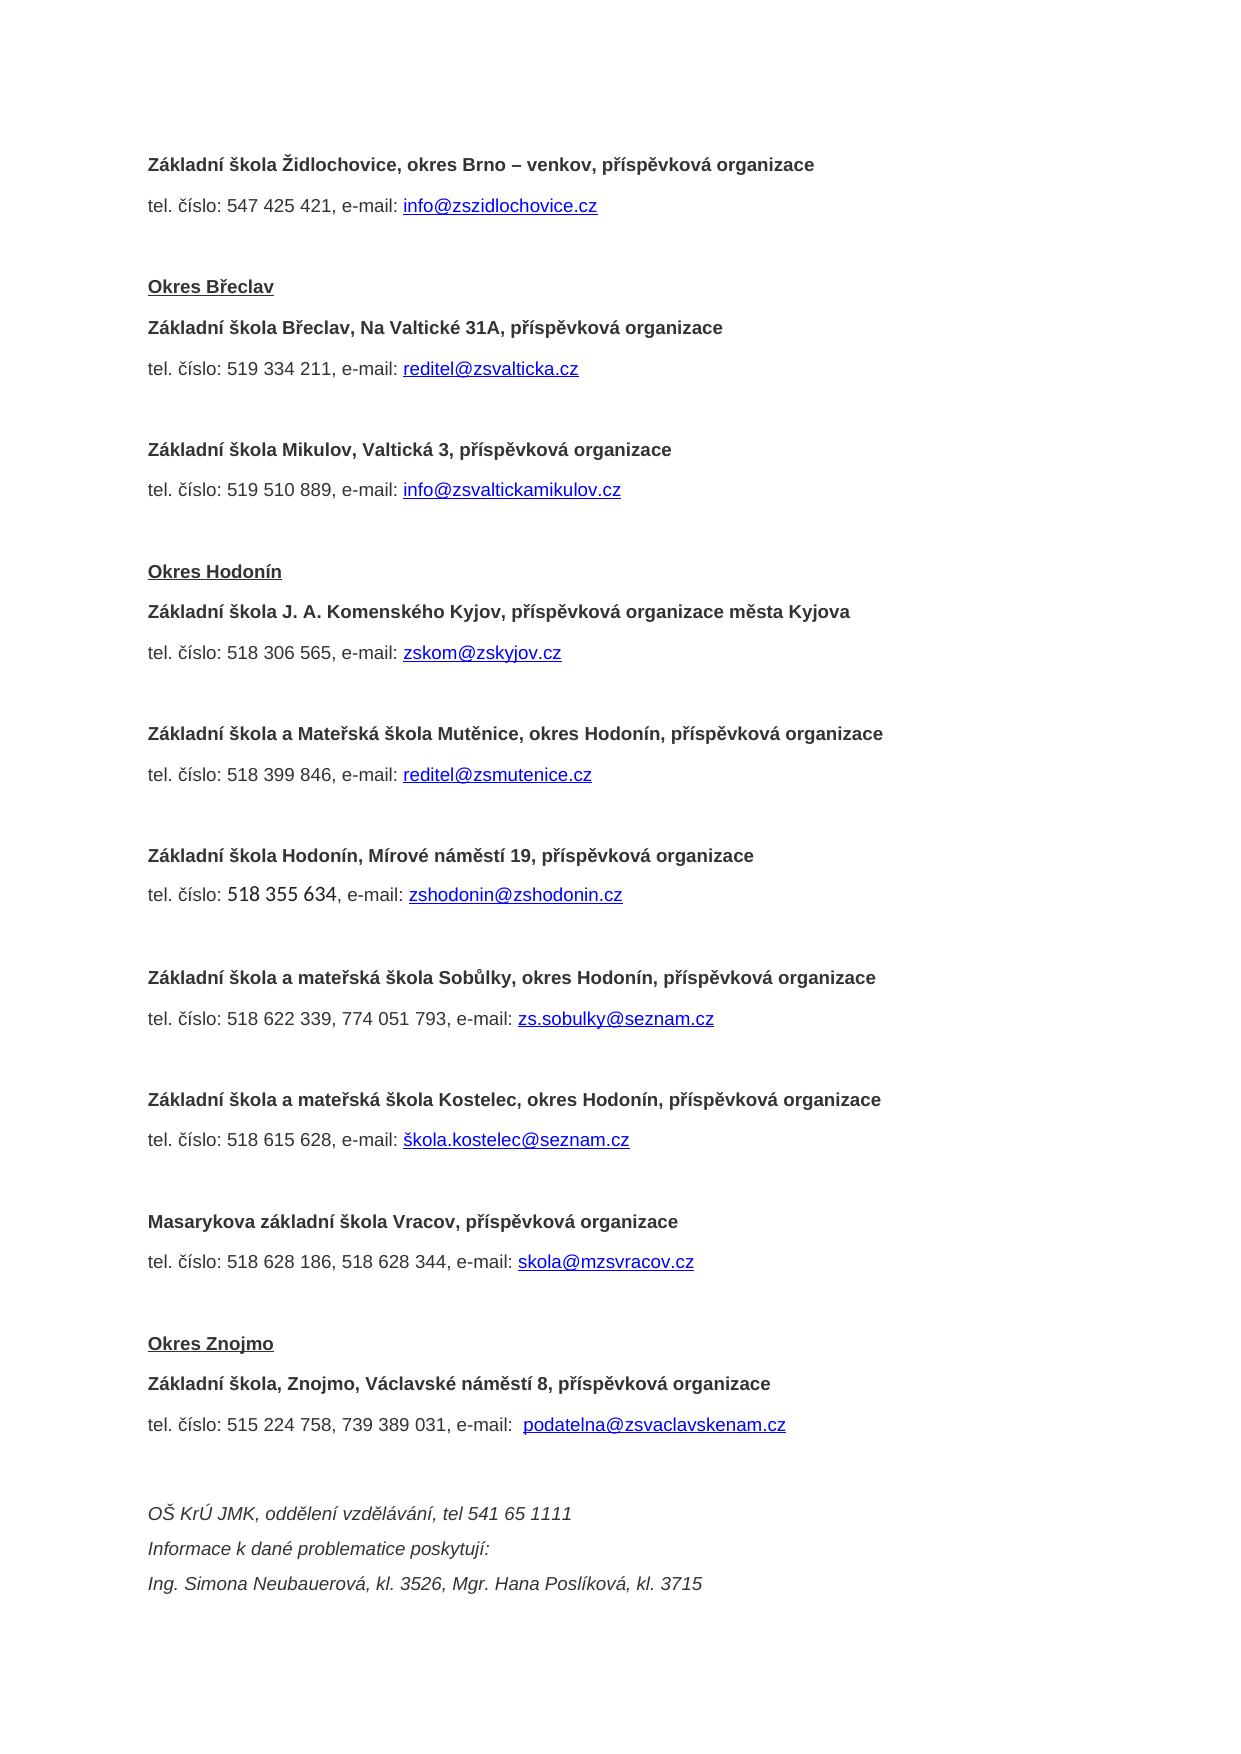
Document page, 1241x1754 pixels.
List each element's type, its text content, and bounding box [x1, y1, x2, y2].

text tel. číslo: 518 399 846, e-mail: reditel@zsmutenice.cz [148, 757, 1093, 785]
text Základní škola a mateřská škola Kostelec, okres Hodonín, příspěvková organizace [148, 1082, 1093, 1110]
text tel. číslo: 518 622 339, 774 051 793, e-mail: zs.sobulky@seznam.cz [148, 1001, 1093, 1029]
text tel. číslo: 515 224 758, 739 389 031, e-mail: podatelna@zsvaclavskenam.cz [148, 1407, 1093, 1435]
text Základní škola Mikulov, Valtická 3, příspěvková organizace [148, 432, 1093, 460]
text tel. číslo: 519 510 889, e-mail: info@zsvaltickamikulov.cz [148, 473, 1093, 501]
text Základní škola Hodonín, Mírové náměstí 19, příspěvková organizace [148, 838, 1093, 866]
text Ing. Simona Neubauerová, kl. 3526, Mgr. Hana Poslíková, kl. 3715 [148, 1560, 1093, 1595]
text Okres Znojmo [148, 1326, 1093, 1354]
text Masarykova základní škola Vracov, příspěvková organizace [148, 1204, 1093, 1232]
text tel. číslo: 519 334 211, e-mail: reditel@zsvalticka.cz [148, 351, 1093, 379]
text Základní škola Židlochovice, okres Brno – venkov, příspěvková organizace [148, 148, 1093, 176]
text Základní škola J. A. Komenského Kyjov, příspěvková organizace města Kyjova [148, 594, 1093, 623]
text Informace k dané problematice poskytují: [148, 1525, 1093, 1560]
text OŠ KrÚ JMK, oddělení vzdělávání, tel 541 65 1111 [148, 1490, 1093, 1525]
text Základní škola Břeclav, Na Valtické 31A, příspěvková organizace [148, 310, 1093, 338]
text tel. číslo: 518 615 628, e-mail: škola.kostelec@seznam.cz [148, 1123, 1093, 1151]
text Základní škola, Znojmo, Václavské náměstí 8, příspěvková organizace [148, 1366, 1093, 1394]
text Okres Břeclav [148, 269, 1093, 298]
text tel. číslo: 518 355 634, e-mail: zshodonin@zshodonin.cz [148, 879, 1093, 907]
text Okres Hodonín [148, 554, 1093, 582]
text tel. číslo: 518 628 186, 518 628 344, e-mail: skola@mzsvracov.cz [148, 1244, 1093, 1273]
text Základní škola a mateřská škola Sobůlky, okres Hodonín, příspěvková organizace [148, 960, 1093, 988]
text tel. číslo: 518 306 565, e-mail: zskom@zskyjov.cz [148, 635, 1093, 663]
text Základní škola a Mateřská škola Mutěnice, okres Hodonín, příspěvková organizace [148, 716, 1093, 744]
text tel. číslo: 547 425 421, e-mail: info@zszidlochovice.cz [148, 188, 1093, 216]
